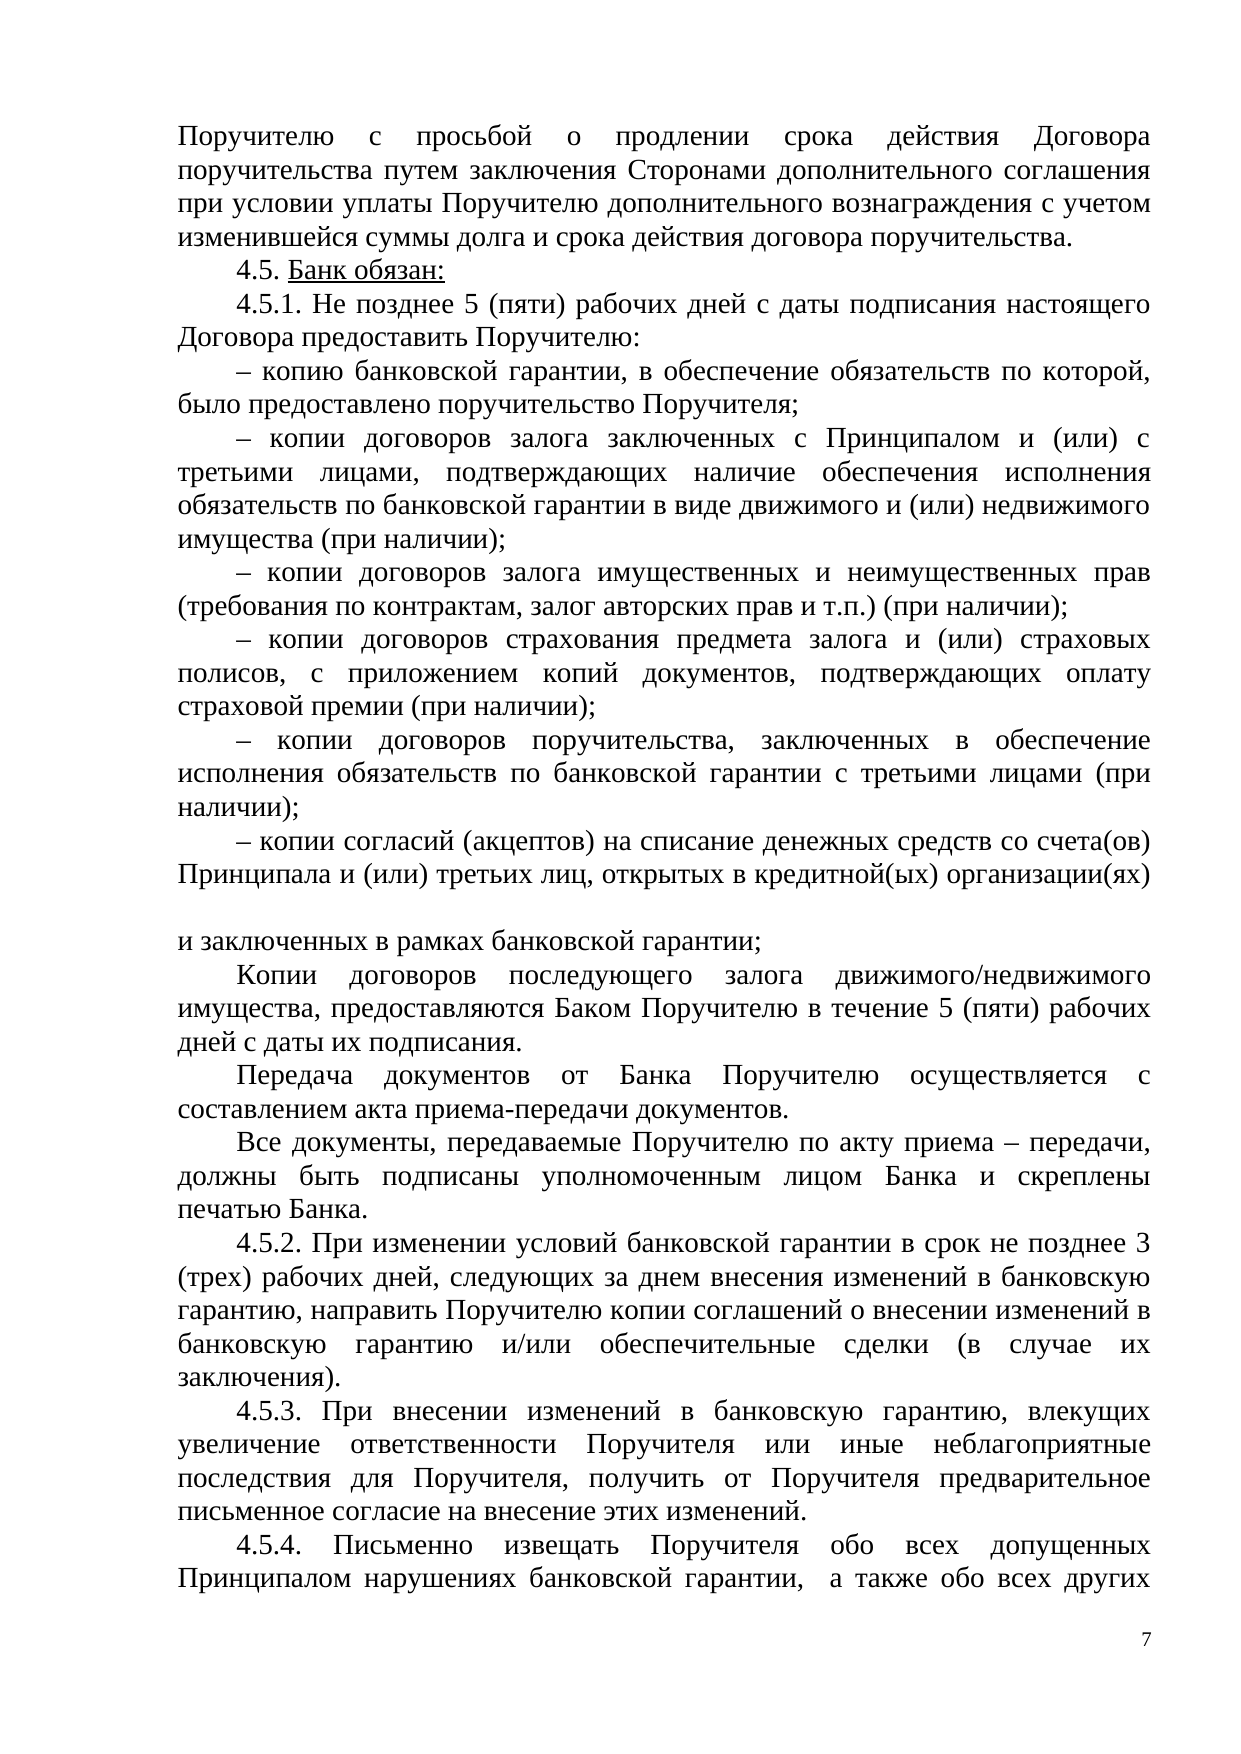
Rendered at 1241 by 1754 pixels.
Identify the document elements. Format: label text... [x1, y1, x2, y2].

text ‒ копии договоров страхования предмета залога и (или) страховых полисов, с приложением копий документов, подтверждающих оплату страховой премии (при наличии); [177, 621, 1152, 722]
text Передача документов от Банка Поручителю осуществляется с составлением акта приема-передачи документов. [177, 1057, 1152, 1124]
text ‒ копии договоров залога заключенных с Принципалом и (или) с третьими лицами, подтверждающих наличие обеспечения исполнения обязательств по банковской гарантии в виде движимого и (или) недвижимого имущества (при наличии); [177, 420, 1152, 554]
text 4.5.2. При изменении условий банковской гарантии в срок не позднее 3 (трех) рабочих дней, следующих за днем внесения изменений в банковскую гарантию, направить Поручителю копии соглашений о внесении изменений в банковскую гарантию и/или обеспечительные сделки (в случае их заключения). [177, 1225, 1152, 1393]
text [177, 1527, 1152, 1594]
text ‒ копии согласий (акцептов) на списание денежных средств со счета(ов) Принципала и (или) третьих лиц, открытых в кредитной(ых) организации(ях) и заключенных в рамках банковской гарантии; [177, 823, 1152, 957]
text Все документы, передаваемые Поручителю по акту приема – передачи, должны быть подписаны уполномоченным лицом Банка и скреплены печатью Банка. [177, 1124, 1152, 1225]
text Копии договоров последующего залога движимого/недвижимого имущества, предоставляются Баком Поручителю в течение 5 (пяти) рабочих дней с даты их подписания. [177, 957, 1152, 1057]
text 4.5.3. При внесении изменений в банковскую гарантию, влекущих увеличение ответственности Поручителя или иные неблагоприятные последствия для Поручителя, получить от Поручителя предварительное письменное согласие на внесение этих изменений. [177, 1393, 1152, 1527]
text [177, 118, 1152, 252]
text ‒ копии договоров поручительства, заключенных в обеспечение исполнения обязательств по банковской гарантии с третьими лицами (при наличии); [177, 722, 1152, 823]
text 4.5.1. Не позднее 5 (пяти) рабочих дней с даты подписания настоящего Договора предоставить Поручителю: [177, 286, 1152, 353]
text ‒ копии договоров залога имущественных и неимущественных прав (требования по контрактам, залог авторских прав и т.п.) (при наличии); [177, 554, 1152, 621]
text ‒ копию банковской гарантии, в обеспечение обязательств по которой, было предоставлено поручительство Поручителя; [177, 353, 1152, 420]
text 4.5. Банк обязан: [177, 252, 1152, 286]
